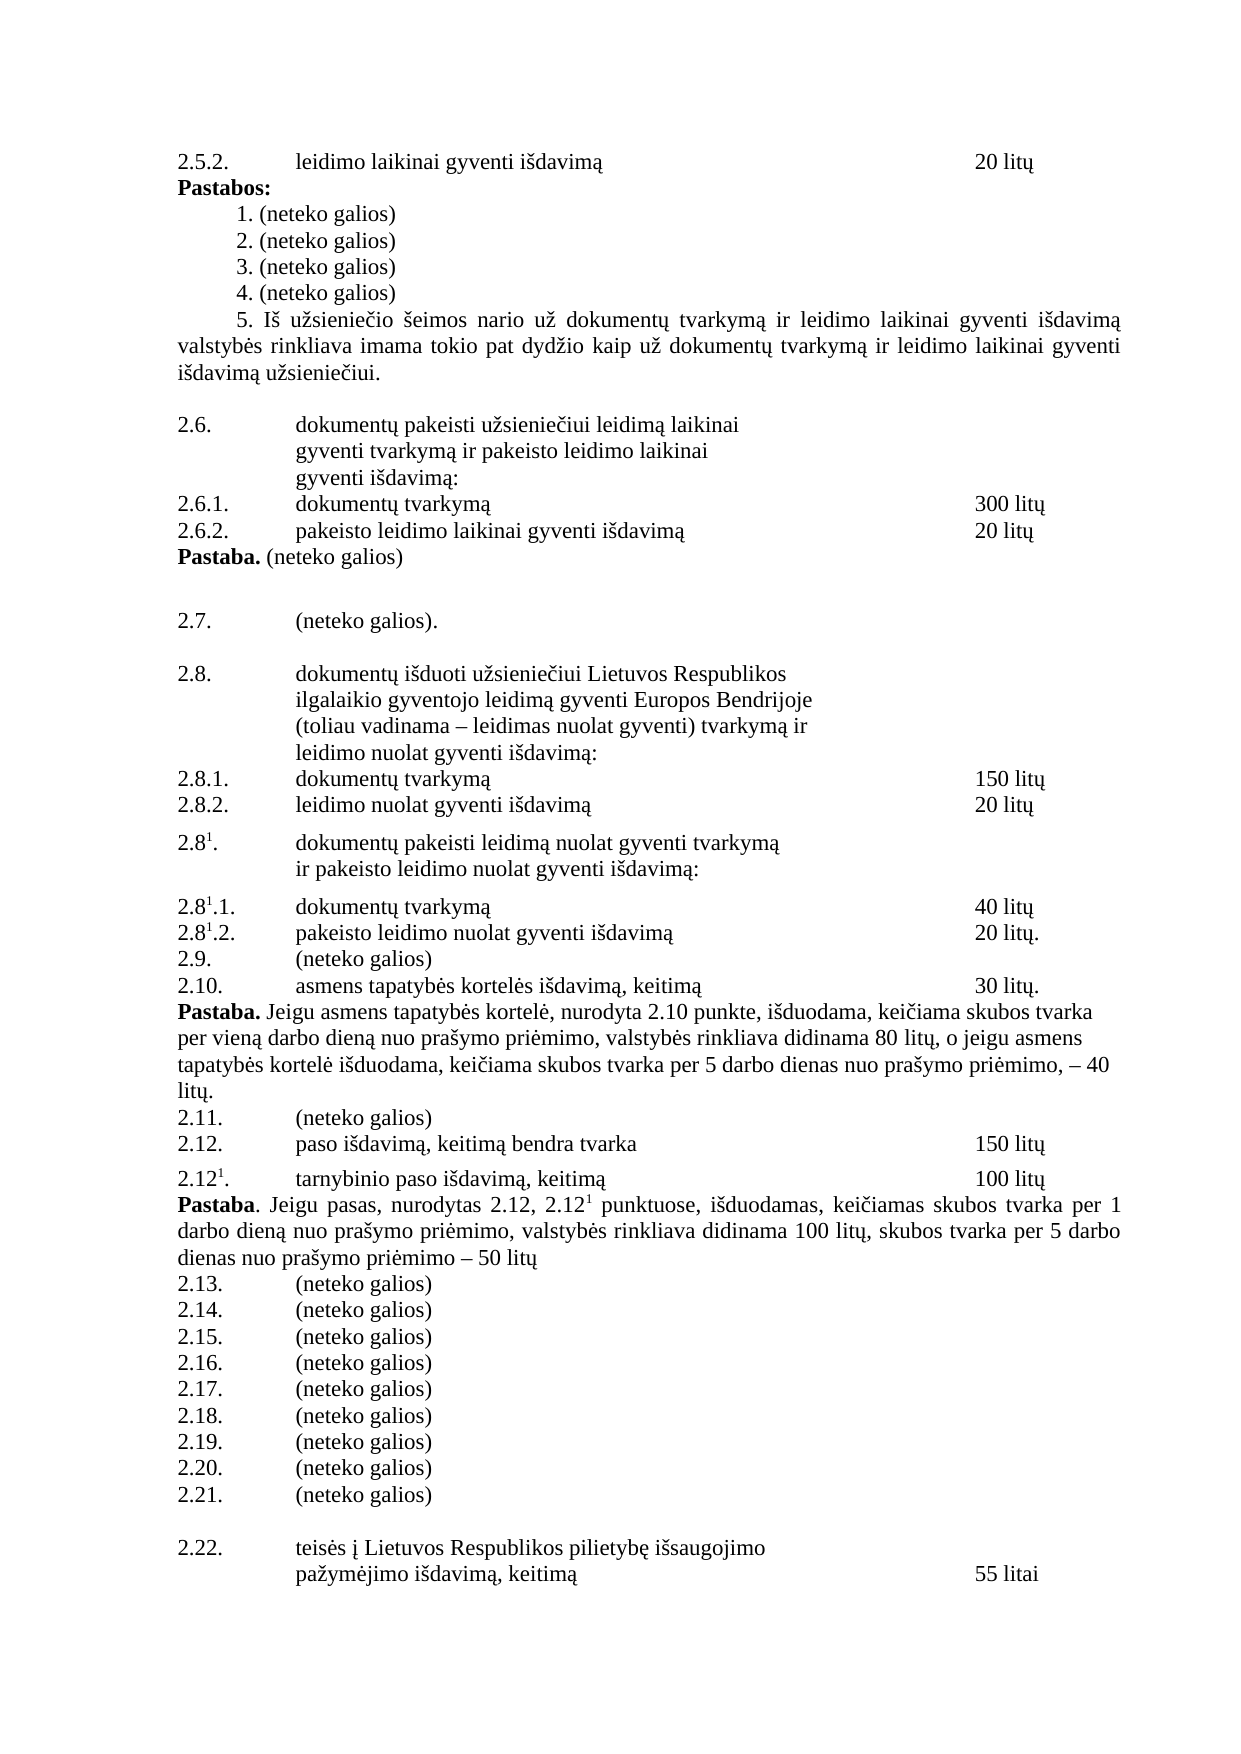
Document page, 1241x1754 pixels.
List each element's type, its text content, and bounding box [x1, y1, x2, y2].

text 2.6.2. pakeisto leidimo laikinai gyventi išdavimą 20 litų [177, 517, 1122, 543]
text 2.81. dokumentų pakeisti leidimą nuolat gyventi tvarkymą [177, 818, 1122, 855]
text 2.13. (neteko galios) [177, 1270, 1122, 1296]
text leidimo nuolat gyventi išdavimą: [177, 739, 1122, 765]
text 4. (neteko galios) [177, 279, 1122, 306]
text 2.17. (neteko galios) [177, 1375, 1122, 1402]
text Pastaba. Jeigu asmens tapatybės kortelė, nurodyta 2.10 punkte, išduodama, keičiama skubos tvarka per vieną darbo dieną nuo prašymo priėmimo, valstybės rinkliava didinama 80 litų, o jeigu asmens tapatybės kortelė išduodama, keičiama skubos tvarka per 5 darbo dienas nuo prašymo priėmimo, – 40 litų. [177, 998, 1122, 1103]
text 2.19. (neteko galios) [177, 1428, 1122, 1454]
text 2.16. (neteko galios) [177, 1349, 1122, 1375]
text 2.8. dokumentų išduoti užsieniečiui Lietuvos Respublikos [177, 659, 1122, 686]
text 1. (neteko galios) [177, 200, 1122, 227]
text 2. (neteko galios) [177, 227, 1122, 253]
text Pastaba. Jeigu pasas, nurodytas 2.12, 2.121 punktuose, išduodamas, keičiamas skubos tvarka per 1 darbo dieną nuo prašymo priėmimo, valstybės rinkliava didinama 100 litų, skubos tvarka per 5 darbo dienas nuo prašymo priėmimo – 50 litų [177, 1191, 1122, 1270]
text 3. (neteko galios) [177, 253, 1122, 279]
text ilgalaikio gyventojo leidimą gyventi Europos Bendrijoje [177, 686, 1122, 712]
text 5. Iš užsieniečio šeimos nario už dokumentų tvarkymą ir leidimo laikinai gyventi išdavimą valstybės rinkliava imama tokio pat dydžio kaip už dokumentų tvarkymą ir leidimo laikinai gyventi išdavimą užsieniečiui. [177, 306, 1122, 385]
text gyventi tvarkymą ir pakeisto leidimo laikinai [177, 438, 1122, 464]
text 2.22. teisės į Lietuvos Respublikos pilietybę išsaugojimo pažymėjimo išdavimą, keitimą 55 litai [177, 1533, 1122, 1586]
text 2.9. (neteko galios) [177, 945, 1122, 972]
text ir pakeisto leidimo nuolat gyventi išdavimą: [177, 855, 1122, 882]
text 2.6. dokumentų pakeisti užsieniečiui leidimą laikinai [177, 411, 1122, 438]
text 2.10. asmens tapatybės kortelės išdavimą, keitimą 30 litų. [177, 972, 1122, 998]
text 2.21. (neteko galios) [177, 1481, 1122, 1507]
text 2.121. tarnybinio paso išdavimą, keitimą 100 litų [177, 1164, 871, 1191]
text 2.18. (neteko galios) [177, 1402, 1122, 1428]
text 2.11. (neteko galios) [177, 1103, 1122, 1130]
text 2.14. (neteko galios) [177, 1296, 1122, 1323]
text 2.7. (neteko galios). [177, 607, 1122, 633]
text 2.5.2. leidimo laikinai gyventi išdavimą 20 litų [177, 148, 1122, 174]
text 2.81.1. dokumentų tvarkymą 40 litų [177, 882, 1122, 919]
text 2.15. (neteko galios) [177, 1323, 1122, 1349]
text (toliau vadinama – leidimas nuolat gyventi) tvarkymą ir [177, 712, 1122, 739]
text 2.81.2. pakeisto leidimo nuolat gyventi išdavimą 20 litų. [177, 919, 1122, 945]
text Pastabos: [177, 174, 1122, 200]
text Pastaba. (neteko galios) [177, 543, 1122, 569]
text 2.6.1. dokumentų tvarkymą 300 litų [177, 490, 1122, 517]
text gyventi išdavimą: [177, 464, 1122, 490]
text 2.12. paso išdavimą, keitimą bendra tvarka 150 litų [177, 1130, 1122, 1156]
text 2.20. (neteko galios) [177, 1454, 1122, 1481]
text 2.8.1. dokumentų tvarkymą 150 litų [177, 765, 1122, 791]
text 2.8.2. leidimo nuolat gyventi išdavimą 20 litų [177, 791, 1122, 818]
